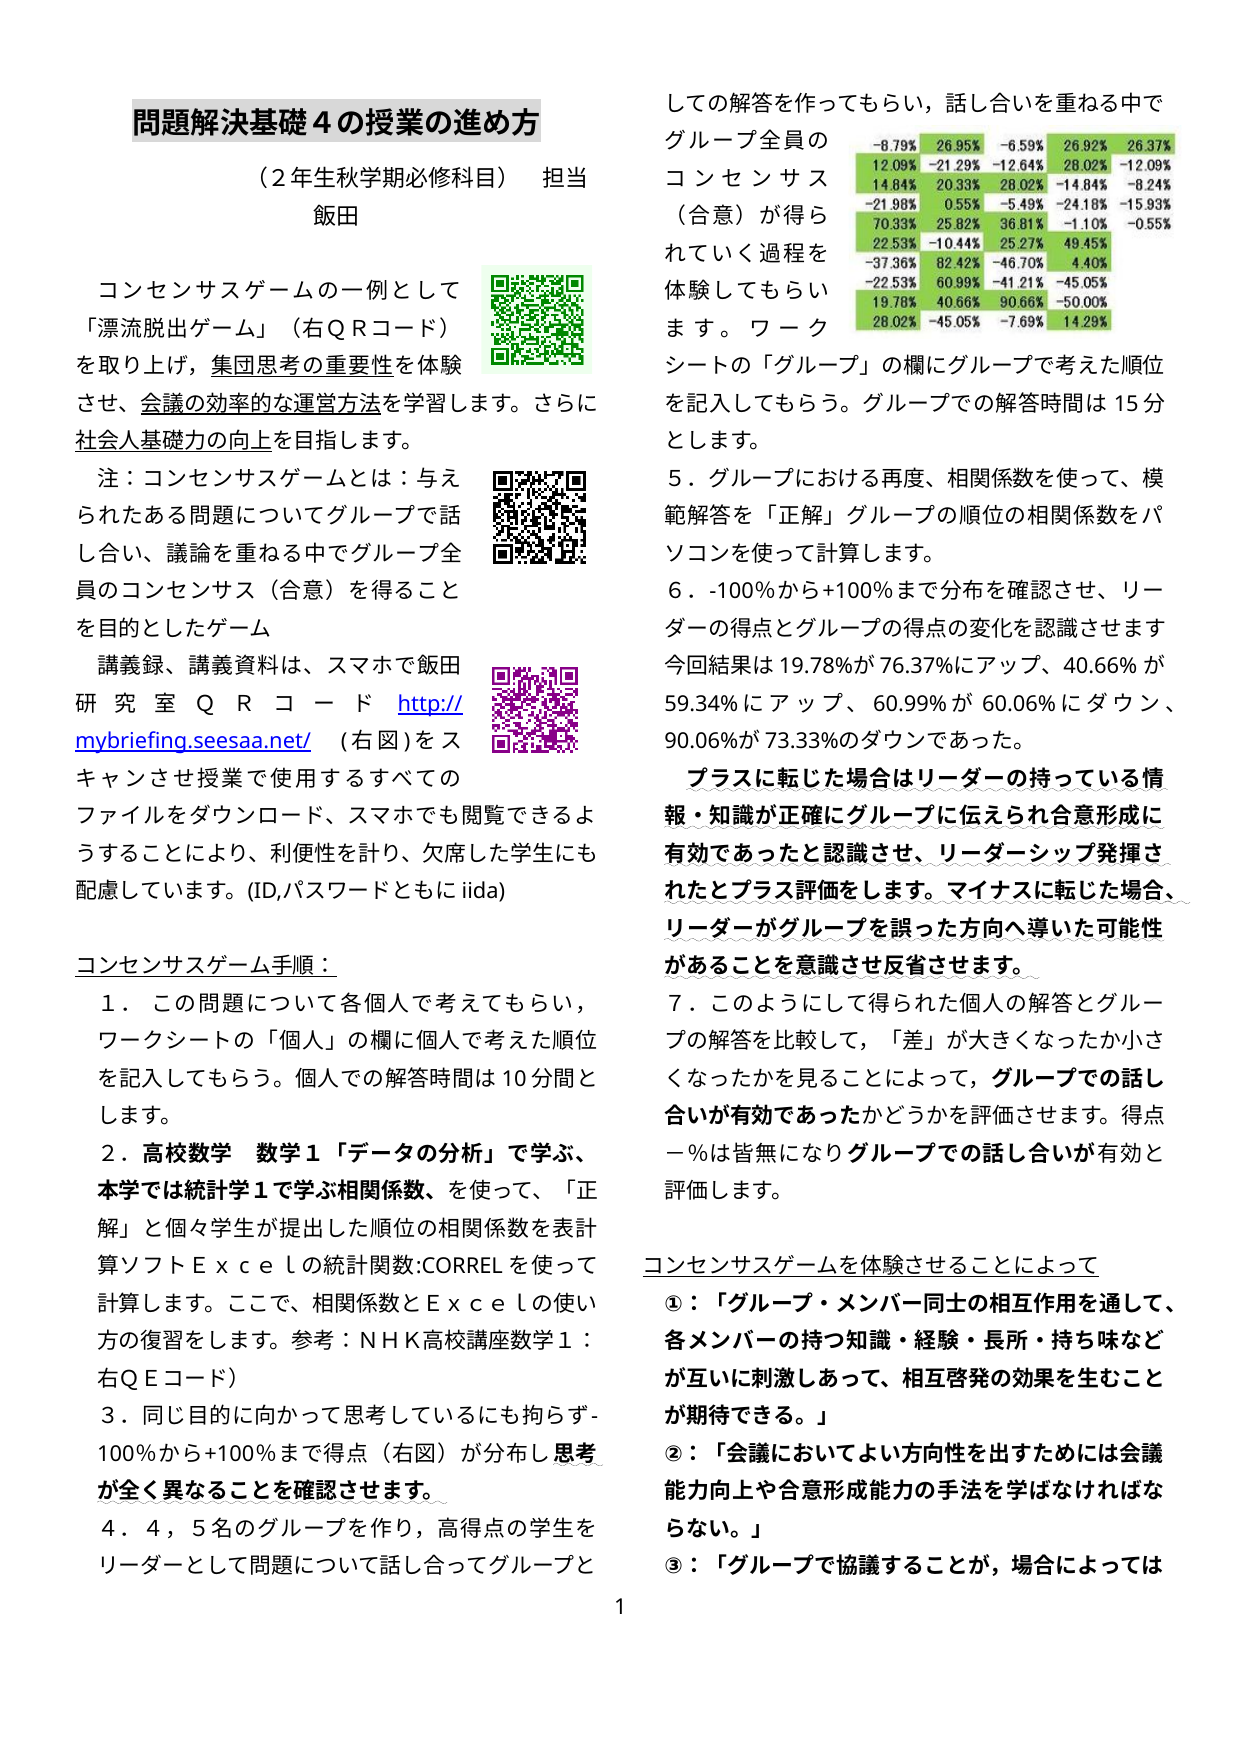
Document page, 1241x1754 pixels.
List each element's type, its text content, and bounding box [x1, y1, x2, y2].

picture [481, 656, 588, 763]
text １． この問題について各個人で考えてもらい，ワークシートの「個人」の欄に個人で考えた順位を記入してもらう。個人での解答時間は10分間とします。 [97, 983, 598, 1133]
text プラスに転じた場合はリーダーの持っている情報・知識が正確にグループに伝えられ合意形成に有効であったと認識させ、リーダーシップ発揮されたとプラス評価をします。マイナスに転じた場合、リーダーがグループを誤った方向へ導いた可能性があることを意識させ反省させます。 [664, 902, 1165, 940]
picture [481, 265, 593, 374]
text コンセンサスゲームを体験させることによって [642, 1246, 1165, 1283]
text ３．同じ目的に向かって思考しているにも拘らず-100％から+100％まで得点（右図）が分布し思考が全く異なることを確認させます。 [97, 1396, 598, 1508]
text ③：「グループで協議することが，場合によってはグループを誤った方向へ導いてしまう危険性がある。」 [664, 1546, 1165, 1583]
text プラスに転じた場合はリーダーの持っている情報・知識が正確にグループに伝えられ合意形成に有効であったと認識させ、リーダーシップ発揮されたとプラス評価をします。マイナスに転じた場合、リーダーがグループを誤った方向へ導いた可能性があることを意識させ反省させます。 [664, 758, 1165, 828]
text ５．グループにおける再度、相関係数を使って、模範解答を「正解」グループの順位の相関係数をパソコンを使って計算します。 [664, 458, 1165, 571]
text ４．４，５名のグループを作り，高得点の学生をリーダーとして問題について話し合ってグループとしての解答を作ってもらい，話し合いを重ねる中でグループ全員のコンセンサス（合意）が得られていく過程を体験してもらいます。ワークシートの「グループ」の欄にグループで考えた順位を記入してもらう。グループでの解答時間は15分とします。 [97, 1508, 598, 1583]
text ２．高校数学 数学１「データの分析」で学ぶ、本学では統計学１で学ぶ相関係数、を使って、「正解」と個々学生が提出した順位の相関係数を表計算ソフトＥｘcｅｌの統計関数:CORRELを使って計算します。ここで、相関係数とＥｘｃｅｌの使い方の復習をします。参考：ＮＨＫ高校講座数学１：右ＱＥコード） [97, 1133, 598, 1396]
text プラスに転じた場合はリーダーの持っている情報・知識が正確にグループに伝えられ合意形成に有効であったと認識させ、リーダーシップ発揮されたとプラス評価をします。マイナスに転じた場合、リーダーがグループを誤った方向へ導いた可能性があることを意識させ反省させます。 [664, 939, 1165, 983]
text （２年生秋学期必修科目） 担当飯田 [75, 158, 598, 233]
text 注：コンセンサスゲームとは：与えられたある問題についてグループで話し合い、議論を重ねる中でグループ全員のコンセンサス（合意）を得ることを目的としたゲーム [75, 458, 598, 646]
text ②：「会議においてよい方向性を出すためには会議能力向上や合意形成能力の手法を学ばなければならない。」 [664, 1433, 1165, 1546]
text プラスに転じた場合はリーダーの持っている情報・知識が正確にグループに伝えられ合意形成に有効であったと認識させ、リーダーシップ発揮されたとプラス評価をします。マイナスに転じた場合、リーダーがグループを誤った方向へ導いた可能性があることを意識させ反省させます。 [664, 864, 1165, 903]
text 問題解決基礎４の授業の進め方 [75, 83, 598, 158]
text 講義録、講義資料は、スマホで飯田研究室ＱＲコードhttp://mybriefing.seesaa.net/ (右図)をスキャンさせ授業で使用するすべてのファイルをダウンロード、スマホでも閲覧できるようすることにより、利便性を計り、欠席した学生にも配慮しています。(ID,パスワードともにiida) [75, 646, 598, 908]
text コンセンサスゲーム手順： [75, 946, 598, 983]
text コンセンサスゲームの一例として「漂流脱出ゲーム」（右ＱＲコード）を取り上げ，集団思考の重要性を体験させ、会議の効率的な運営方法を学習します。さらに社会人基礎力の向上を目指します。 [75, 271, 598, 458]
picture [481, 459, 597, 575]
text ７．このようにして得られた個人の解答とグループの解答を比較して，「差」が大きくなったか小さくなったかを見ることによって，グループでの話し合いが有効であったかどうかを評価させます。得点－％は皆無になりグループでの話し合いが有効と評価します。 [664, 983, 1165, 1208]
text ６．-100％から+100％まで分布を確認させ、リーダーの得点とグループの得点の変化を認識させます。今回結果は19.78%が76.37%にアップ、40.66% が59.34%にアップ、60.99%が60.06%にダウン、90.06%が73.33%のダウンであった。 [664, 571, 1165, 758]
picture [848, 125, 1182, 339]
text プラスに転じた場合はリーダーの持っている情報・知識が正確にグループに伝えられ合意形成に有効であったと認識させ、リーダーシップ発揮されたとプラス評価をします。マイナスに転じた場合、リーダーがグループを誤った方向へ導いた可能性があることを意識させ反省させます。 [664, 827, 1165, 865]
text ①：「グループ・メンバー同士の相互作用を通して、各メンバーの持つ知識・経験・長所・持ち味などが互いに刺激しあって、相互啓発の効果を生むことが期待できる。」 [664, 1283, 1165, 1433]
